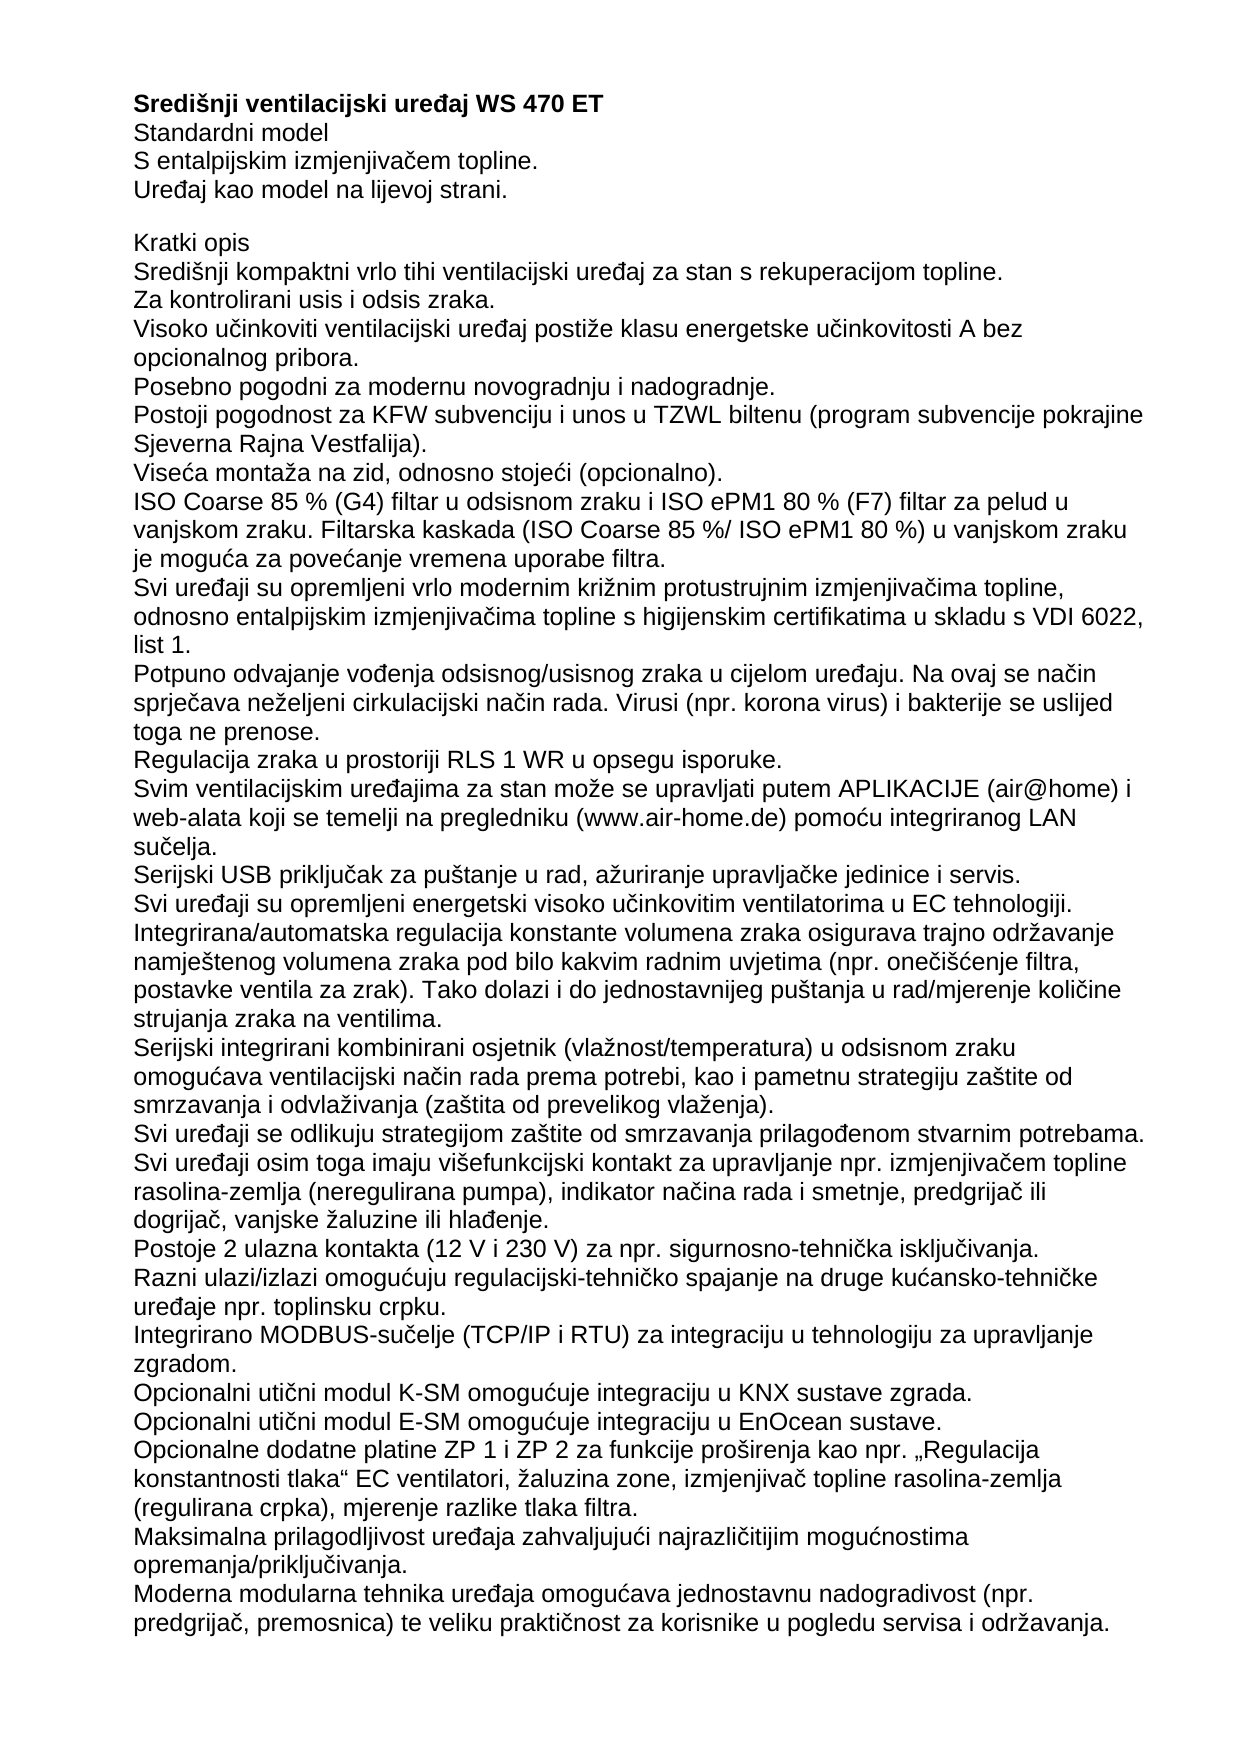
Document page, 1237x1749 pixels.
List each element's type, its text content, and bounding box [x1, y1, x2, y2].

text S entalpijskim izmjenjivačem topline. [133, 146, 1148, 175]
text Svi uređaji osim toga imaju višefunkcijski kontakt za upravljanje npr. izmjenjivačem topline rasolina-zemlja (neregulirana pumpa), indikator načina rada i smetnje, predgrijač ili dogrijač, vanjske žaluzine ili hlađenje. [133, 1148, 1148, 1234]
text Postoji pogodnost za KFW subvenciju i unos u TZWL biltenu (program subvencije pokrajine Sjeverna Rajna Vestfalija). [133, 400, 1148, 458]
text Svi uređaji se odlikuju strategijom zaštite od smrzavanja prilagođenom stvarnim potrebama. [133, 1119, 1148, 1148]
text Postoje 2 ulazna kontakta (12 V i 230 V) za npr. sigurnosno-tehnička isključivanja. [133, 1234, 1148, 1263]
text Svim ventilacijskim uređajima za stan može se upravljati putem APLIKACIJE (air@home) i web-alata koji se temelji na pregledniku (www.air-home.de) pomoću integriranog LAN sučelja. [133, 774, 1148, 860]
text Središnji kompaktni vrlo tihi ventilacijski uređaj za stan s rekuperacijom topline. [133, 256, 1148, 285]
text Serijski integrirani kombinirani osjetnik (vlažnost/temperatura) u odsisnom zraku omogućava ventilacijski način rada prema potrebi, kao i pametnu strategiju zaštite od smrzavanja i odvlaživanja (zaštita od prevelikog vlaženja). [133, 1033, 1148, 1119]
text Opcionalni utični modul K-SM omogućuje integraciju u KNX sustave zgrada. [133, 1378, 1148, 1406]
text Integrirana/automatska regulacija konstante volumena zraka osigurava trajno održavanje namještenog volumena zraka pod bilo kakvim radnim uvjetima (npr. onečišćenje filtra, postavke ventila za zrak). Tako dolazi i do jednostavnijeg puštanja u rad/mjerenje količine strujanja zraka na ventilima. [133, 918, 1148, 1033]
text Serijski USB priključak za puštanje u rad, ažuriranje upravljačke jedinice i servis. [133, 860, 1148, 889]
text Svi uređaji su opremljeni energetski visoko učinkovitim ventilatorima u EC tehnologiji. [133, 889, 1148, 918]
text Razni ulazi/izlazi omogućuju regulacijski-tehničko spajanje na druge kućansko-tehničke uređaje npr. toplinsku crpku. [133, 1263, 1148, 1320]
text Opcionalni utični modul E-SM omogućuje integraciju u EnOcean sustave. [133, 1406, 1148, 1435]
text Svi uređaji su opremljeni vrlo modernim križnim protustrujnim izmjenjivačima topline, odnosno entalpijskim izmjenjivačima topline s higijenskim certifikatima u skladu s VDI 6022, list 1. [133, 573, 1148, 659]
text Opcionalne dodatne platine ZP 1 i ZP 2 za funkcije proširenja kao npr. „Regulacija konstantnosti tlaka“ EC ventilatori, žaluzina zone, izmjenjivač topline rasolina-zemlja (regulirana crpka), mjerenje razlike tlaka filtra. [133, 1435, 1148, 1521]
text Regulacija zraka u prostoriji RLS 1 WR u opsegu isporuke. [133, 745, 1148, 774]
text Središnji ventilacijski uređaj WS 470 ET [133, 89, 1148, 117]
text Posebno pogodni za modernu novogradnju i nadogradnje. [133, 371, 1148, 400]
text ISO Coarse 85 % (G4) filtar u odsisnom zraku i ISO ePM1 80 % (F7) filtar za pelud u vanjskom zraku. Filtarska kaskada (ISO Coarse 85 %/ ISO ePM1 80 %) u vanjskom zraku je moguća za povećanje vremena uporabe filtra. [133, 486, 1148, 573]
text Kratki opis [133, 228, 1148, 256]
text Uređaj kao model na lijevoj strani. [133, 175, 1148, 204]
text Integrirano MODBUS-sučelje (TCP/IP i RTU) za integraciju u tehnologiju za upravljanje zgradom. [133, 1320, 1148, 1378]
text Potpuno odvajanje vođenja odsisnog/usisnog zraka u cijelom uređaju. Na ovaj se način sprječava neželjeni cirkulacijski način rada. Virusi (npr. korona virus) i bakterije se uslijed toga ne prenose. [133, 659, 1148, 745]
text Moderna modularna tehnika uređaja omogućava jednostavnu nadogradivost (npr. predgrijač, premosnica) te veliku praktičnost za korisnike u pogledu servisa i održavanja. [133, 1579, 1148, 1636]
text Maksimalna prilagodljivost uređaja zahvaljujući najrazličitijim mogućnostima opremanja/priključivanja. [133, 1521, 1148, 1579]
text Za kontrolirani usis i odsis zraka. [133, 285, 1148, 314]
text Standardni model [133, 117, 1148, 146]
text Viseća montaža na zid, odnosno stojeći (opcionalno). [133, 458, 1148, 486]
text Visoko učinkoviti ventilacijski uređaj postiže klasu energetske učinkovitosti A bez opcionalnog pribora. [133, 314, 1148, 371]
